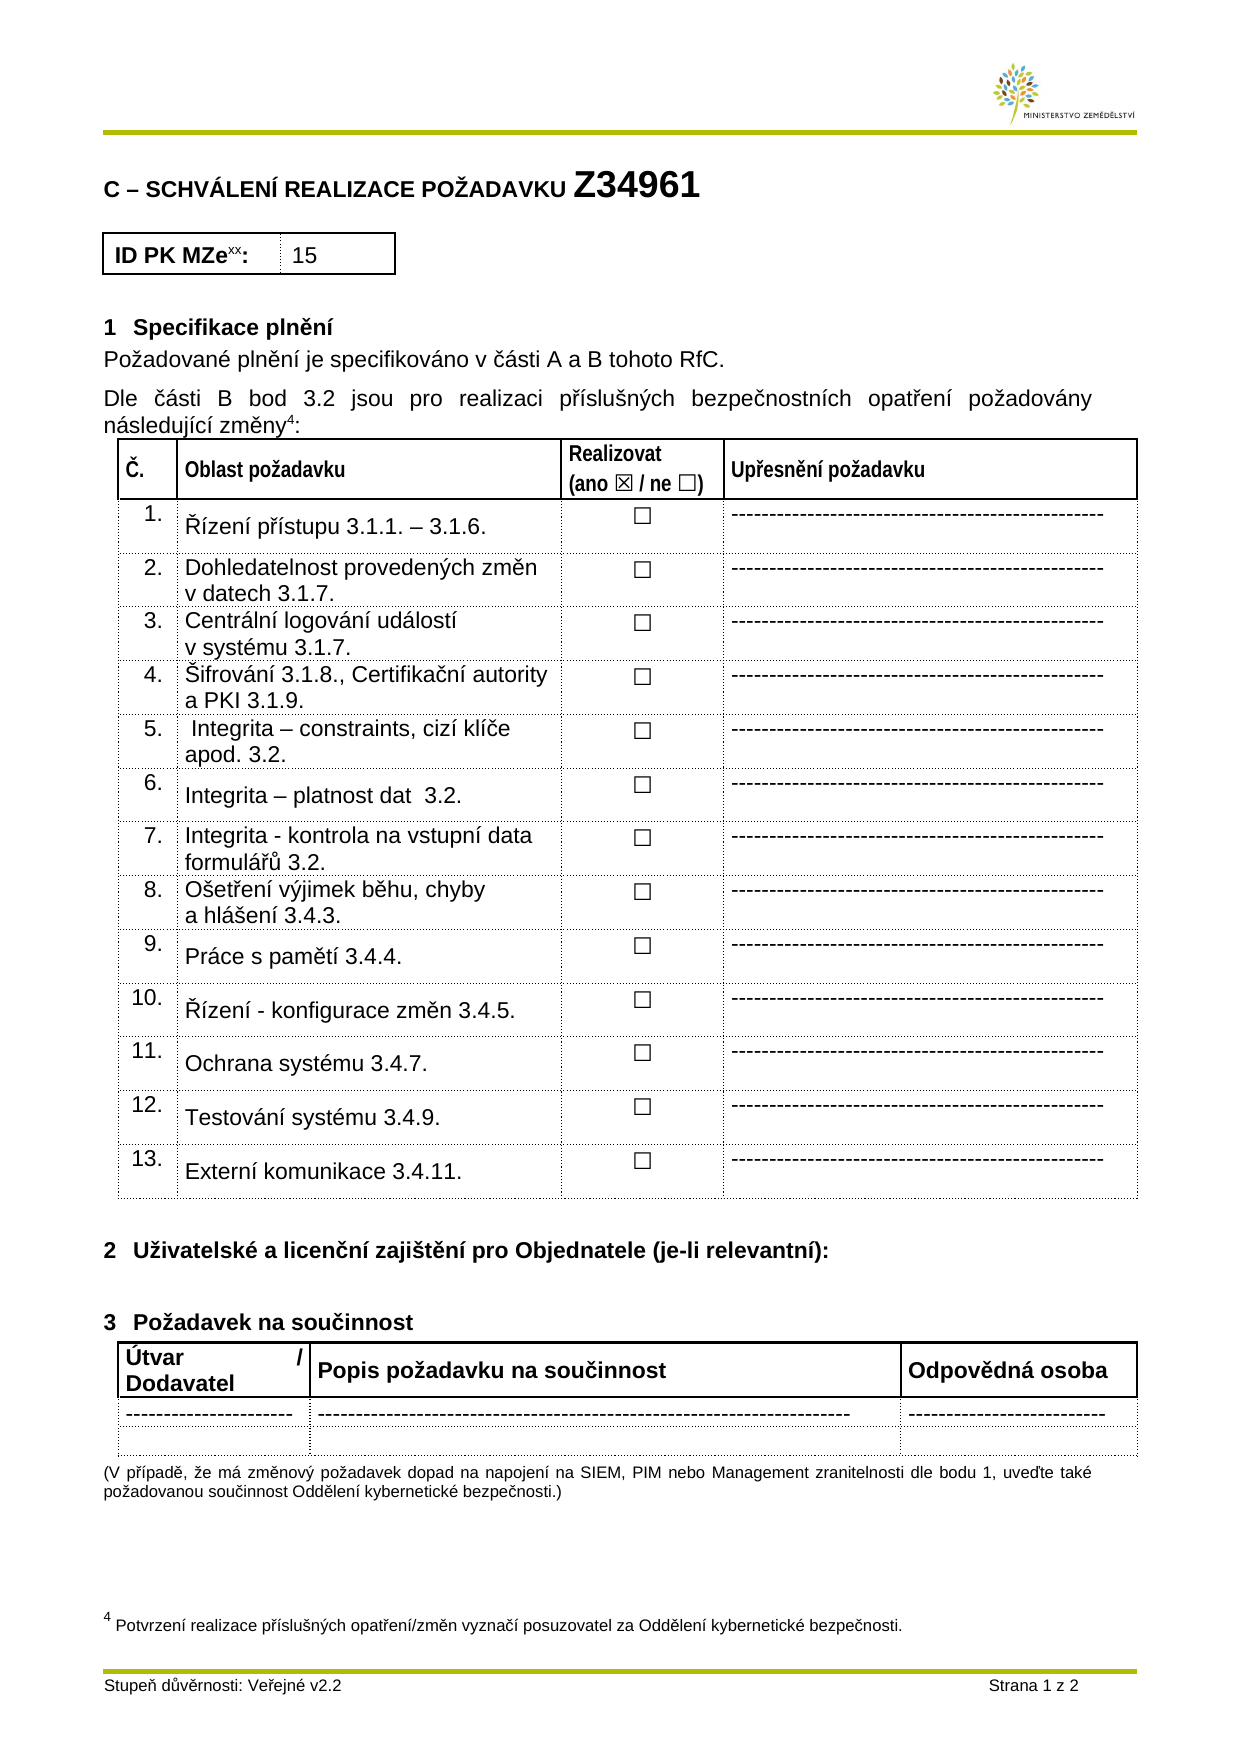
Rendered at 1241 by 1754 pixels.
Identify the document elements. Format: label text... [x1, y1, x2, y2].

table_header Odpovědná osoba [902, 1344, 1136, 1396]
table_cell [118, 1426, 310, 1455]
table_cell [310, 1426, 901, 1455]
table_cell [118, 660, 177, 714]
table_cell ------------------------------------------------- [724, 553, 1137, 606]
subtitle Specifikace plnění [103, 314, 1092, 340]
table_cell ------------------------------------------------- [724, 929, 1137, 982]
table_cell [901, 1426, 1137, 1455]
table_cell [118, 714, 177, 767]
table_cell Ošetření výjimek běhu, chyby a hlášení 3.4.3. [177, 875, 561, 929]
table_cell [118, 1036, 177, 1090]
table_header Oblast požadavku [178, 440, 560, 498]
text Dle části B bod 3.2 jsou pro realizaci příslušných bezpečnostních opatření požadovány následující změny: [103, 385, 1092, 438]
table_cell ------------------------------------------------- [724, 875, 1137, 929]
table_cell Centrální logování událostí v systému 3.1.7. [177, 606, 561, 660]
table_cell Integrita – platnost dat 3.2. [177, 768, 561, 821]
table_cell [118, 499, 177, 552]
text C – Schválení realizace požadavku Z34961 [103, 162, 1092, 206]
table_header Realizovat (ano / ne ) [562, 440, 723, 498]
table_cell ------------------------------------------------- [724, 660, 1137, 714]
table_header Č. [119, 440, 176, 498]
table_cell [118, 875, 177, 929]
table_header 15 [280, 234, 394, 273]
subtitle Uživatelské a licenční zajištění pro Objednatele (je-li relevantní): [103, 1237, 1092, 1264]
table_cell [118, 983, 177, 1036]
text Požadované plnění je specifikováno v části A a B tohoto RfC. [103, 346, 1092, 373]
table_cell ------------------------------------------------- [724, 1090, 1137, 1144]
table_header Upřesnění požadavku [725, 440, 1136, 498]
table_cell Šifrování 3.1.8., Certifikační autority a PKI 3.1.9. [177, 660, 561, 714]
table_header ID PK MZe: [104, 234, 280, 273]
table_cell ------------------------------------------------- [724, 768, 1137, 821]
table_cell ------------------------------------------------- [724, 714, 1137, 767]
table_header Útvar / Dodavatel [119, 1344, 309, 1396]
table_cell Integrita – constraints, cizí klíče apod. 3.2. [177, 714, 561, 767]
text (V případě, že má změnový požadavek dopad na napojení na SIEM, PIM nebo Management zranitelnosti dle bodu 1, uveďte také požadovanou součinnost Oddělení kybernetické bezpečnosti.) [103, 1463, 1092, 1501]
table_header Popis požadavku na součinnost [311, 1344, 900, 1396]
table_cell -------------------------- [901, 1398, 1137, 1426]
table_cell [118, 768, 177, 821]
table_cell Testování systému 3.4.9. [177, 1090, 561, 1144]
table_cell Řízení - konfigurace změn 3.4.5. [177, 983, 561, 1036]
table_cell [118, 1090, 177, 1144]
table_cell Dohledatelnost provedených změn v datech 3.1.7. [177, 553, 561, 606]
table_cell [118, 553, 177, 606]
table_cell ------------------------------------------------- [724, 606, 1137, 660]
table_cell [118, 1144, 177, 1197]
table_cell ------------------------------------------------- [724, 1144, 1137, 1197]
table_cell Práce s pamětí 3.4.4. [177, 929, 561, 982]
subtitle Požadavek na součinnost [103, 1309, 1092, 1335]
table_cell ---------------------- [118, 1397, 310, 1426]
table_cell ---------------------------------------------------------------------- [310, 1398, 901, 1426]
table_cell ------------------------------------------------- [724, 983, 1137, 1036]
table_cell [118, 929, 177, 982]
table_cell ------------------------------------------------- [724, 821, 1137, 875]
picture [991, 59, 1137, 128]
table_cell ------------------------------------------------- [724, 500, 1137, 552]
table_cell [118, 606, 177, 660]
table_cell Ochrana systému 3.4.7. [177, 1036, 561, 1090]
table_cell Integrita - kontrola na vstupní data formulářů 3.2. [177, 821, 561, 875]
table_cell [118, 821, 177, 875]
table_cell Řízení přístupu 3.1.1. – 3.1.6. [177, 500, 561, 552]
table_cell ------------------------------------------------- [724, 1036, 1137, 1090]
table_cell Externí komunikace 3.4.11. [177, 1144, 561, 1197]
